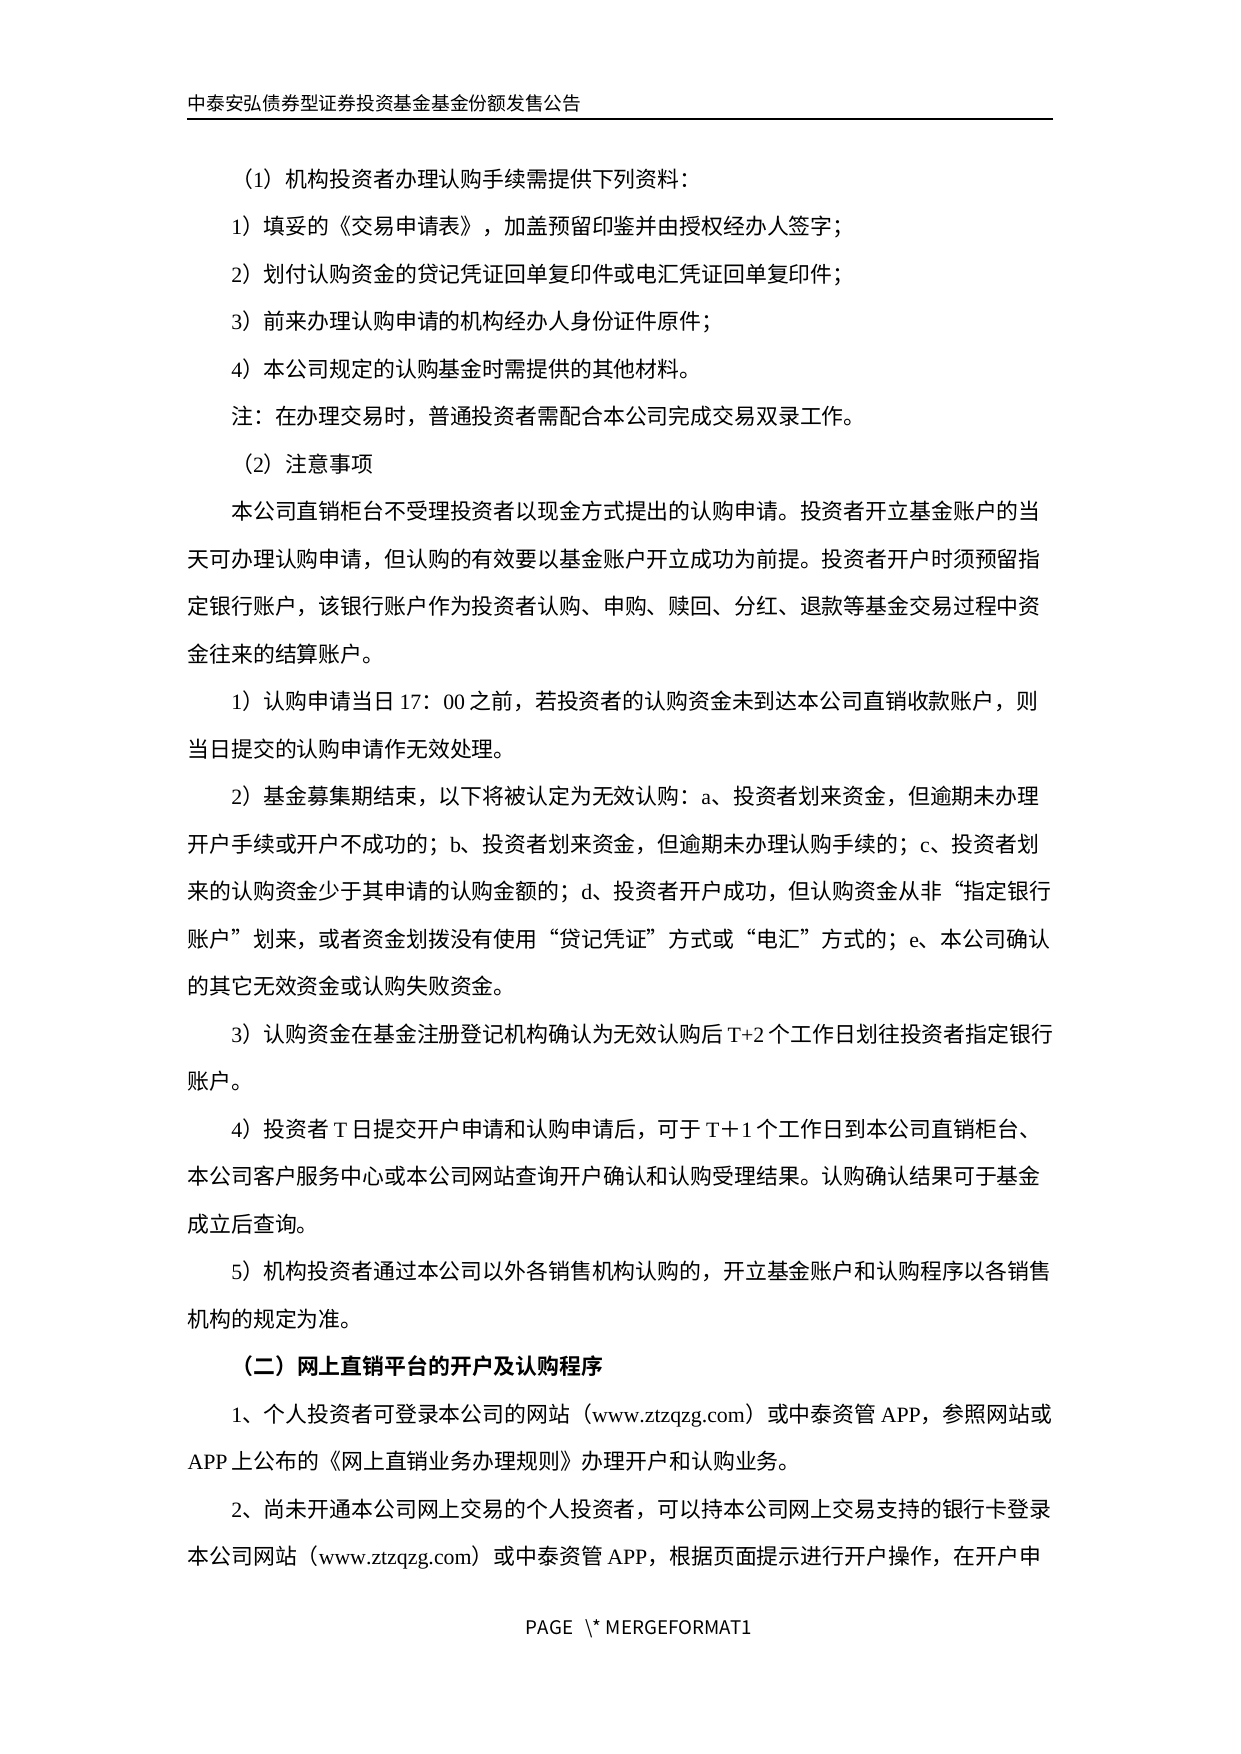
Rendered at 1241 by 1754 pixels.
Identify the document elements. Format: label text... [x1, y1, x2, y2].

text 3）认购资金在基金注册登记机构确认为无效认购后T+2个工作日划往投资者指定银行账户。 [187, 1017, 1053, 1096]
text 本公司直销柜台不受理投资者以现金方式提出的认购申请。投资者开立基金账户的当天可办理认购申请，但认购的有效要以基金账户开立成功为前提。投资者开户时须预留指定银行账户，该银行账户作为投资者认购、申购、赎回、分红、退款等基金交易过程中资金往来的结算账户。 [187, 494, 1053, 668]
text 3）前来办理认购申请的机构经办人身份证件原件； [187, 304, 1053, 336]
text 1）填妥的《交易申请表》，加盖预留印鉴并由授权经办人签字； [187, 209, 1053, 241]
text 5）机构投资者通过本公司以外各销售机构认购的，开立基金账户和认购程序以各销售机构的规定为准。 [187, 1254, 1053, 1333]
text 1）认购申请当日17：00之前，若投资者的认购资金未到达本公司直销收款账户，则当日提交的认购申请作无效处理。 [187, 684, 1053, 763]
text 2）基金募集期结束，以下将被认定为无效认购：a、投资者划来资金，但逾期未办理开户手续或开户不成功的；b、投资者划来资金，但逾期未办理认购手续的；c、投资者划来的认购资金少于其申请的认购金额的；d、投资者开户成功，但认购资金从非“指定银行账户”划来，或者资金划拨没有使用“贷记凭证”方式或“电汇”方式的；e、本公司确认的其它无效资金或认购失败资金。 [187, 779, 1053, 1001]
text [187, 1492, 1053, 1571]
text 1、个人投资者可登录本公司的网站（www.ztzqzg.com）或中泰资管APP，参照网站或APP上公布的《网上直销业务办理规则》办理开户和认购业务。 [187, 1397, 1053, 1476]
text 2）划付认购资金的贷记凭证回单复印件或电汇凭证回单复印件； [187, 257, 1053, 288]
text 4）投资者T日提交开户申请和认购申请后，可于T＋1个工作日到本公司直销柜台、本公司客户服务中心或本公司网站查询开户确认和认购受理结果。认购确认结果可于基金成立后查询。 [187, 1112, 1053, 1238]
text （2）注意事项 [187, 447, 1053, 478]
text （二）网上直销平台的开户及认购程序 [187, 1349, 1053, 1381]
text （1）机构投资者办理认购手续需提供下列资料： [187, 162, 1053, 193]
text 4）本公司规定的认购基金时需提供的其他材料。 [187, 352, 1053, 383]
text 注：在办理交易时，普通投资者需配合本公司完成交易双录工作。 [187, 399, 1053, 431]
